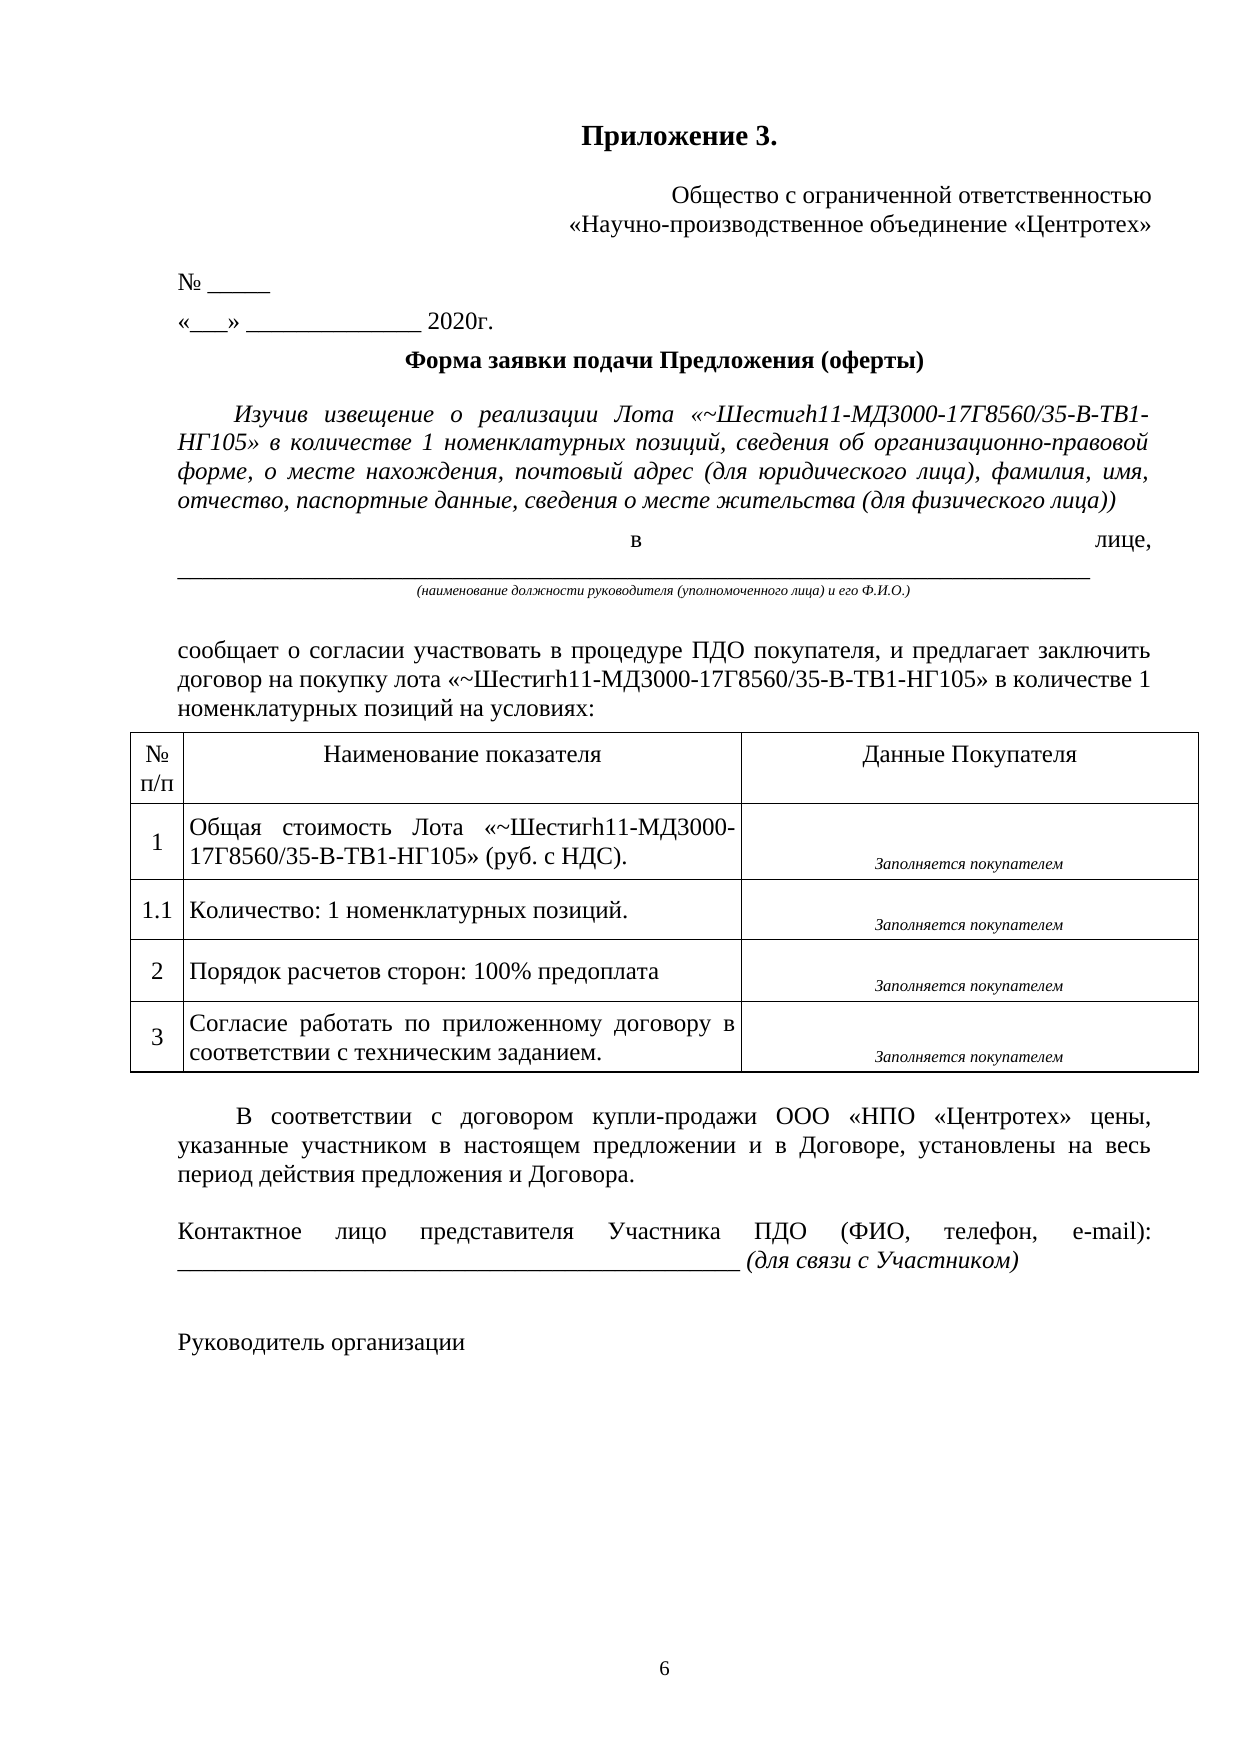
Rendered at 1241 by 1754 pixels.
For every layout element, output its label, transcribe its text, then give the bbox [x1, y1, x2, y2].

table_cell 1 [131, 804, 183, 878]
table_cell 1.1 [131, 880, 183, 939]
table_cell Количество: 1 номенклатурных позиций. [184, 880, 741, 939]
text в лице, _________________________________________________________________________ [177, 524, 1152, 582]
table_cell Заполняется покупателем [742, 940, 1198, 1001]
table_cell Общая стоимость Лота «~Шестигh11-МД3000-17Г8560/35-В-ТВ1-НГ105» (руб. с НДС). [184, 804, 741, 878]
text В соответствии с договором купли-продажи ООО «НПО «Центротех» цены, указанные участником в настоящем предложении и в Договоре, установлены на весь период действия предложения и Договора. [177, 1101, 1152, 1187]
text (наименование должности руководителя (уполномоченного лица) и его Ф.И.О.) [177, 582, 1152, 610]
text Общество с ограниченной ответственностью «Научно-производственное объединение «Центротех» [177, 180, 1152, 238]
table_cell Заполняется покупателем [742, 1002, 1198, 1071]
table_cell Заполняется покупателем [742, 804, 1198, 878]
text Приложение 3. [192, 118, 1152, 152]
text № _____ [177, 267, 1152, 295]
table_cell 3 [131, 1002, 183, 1071]
table_cell 2 [131, 940, 183, 1001]
text сообщает о согласии участвовать в процедуре ПДО покупателя, и предлагает заключить договор на покупку лота «~Шестигh11-МД3000-17Г8560/35-В-ТВ1-НГ105» в количестве 1 номенклатурных позиций на условиях: [177, 635, 1152, 722]
text Изучив извещение о реализации Лота «~Шестигh11-МД3000-17Г8560/35-В-ТВ1-НГ105» в количестве 1 номенклатурных позиций, сведения об организационно-правовой форме, о месте нахождения, почтовый адрес (для юридического лица), фамилия, имя, отчество, паспортные данные, сведения о месте жительства (для физического лица)) [177, 399, 1152, 514]
table_header № п/п [131, 733, 183, 802]
text Форма заявки подачи Предложения (оферты) [177, 345, 1152, 374]
table_cell Порядок расчетов сторон: 100% предоплата [184, 940, 741, 1001]
text «___» ______________ 2020г. [177, 306, 1152, 334]
table_header Наименование показателя [184, 733, 741, 802]
table_cell Согласие работать по приложенному договору в соответствии с техническим заданием. [184, 1002, 741, 1071]
text Руководитель организации [177, 1327, 1152, 1356]
table_cell Заполняется покупателем [742, 880, 1198, 939]
text Контактное лицо представителя Участника ПДО (ФИО, телефон, e-mail): _____________________________________________ (для связи с Участником) [177, 1216, 1152, 1274]
table_header Данные Покупателя [742, 733, 1198, 802]
